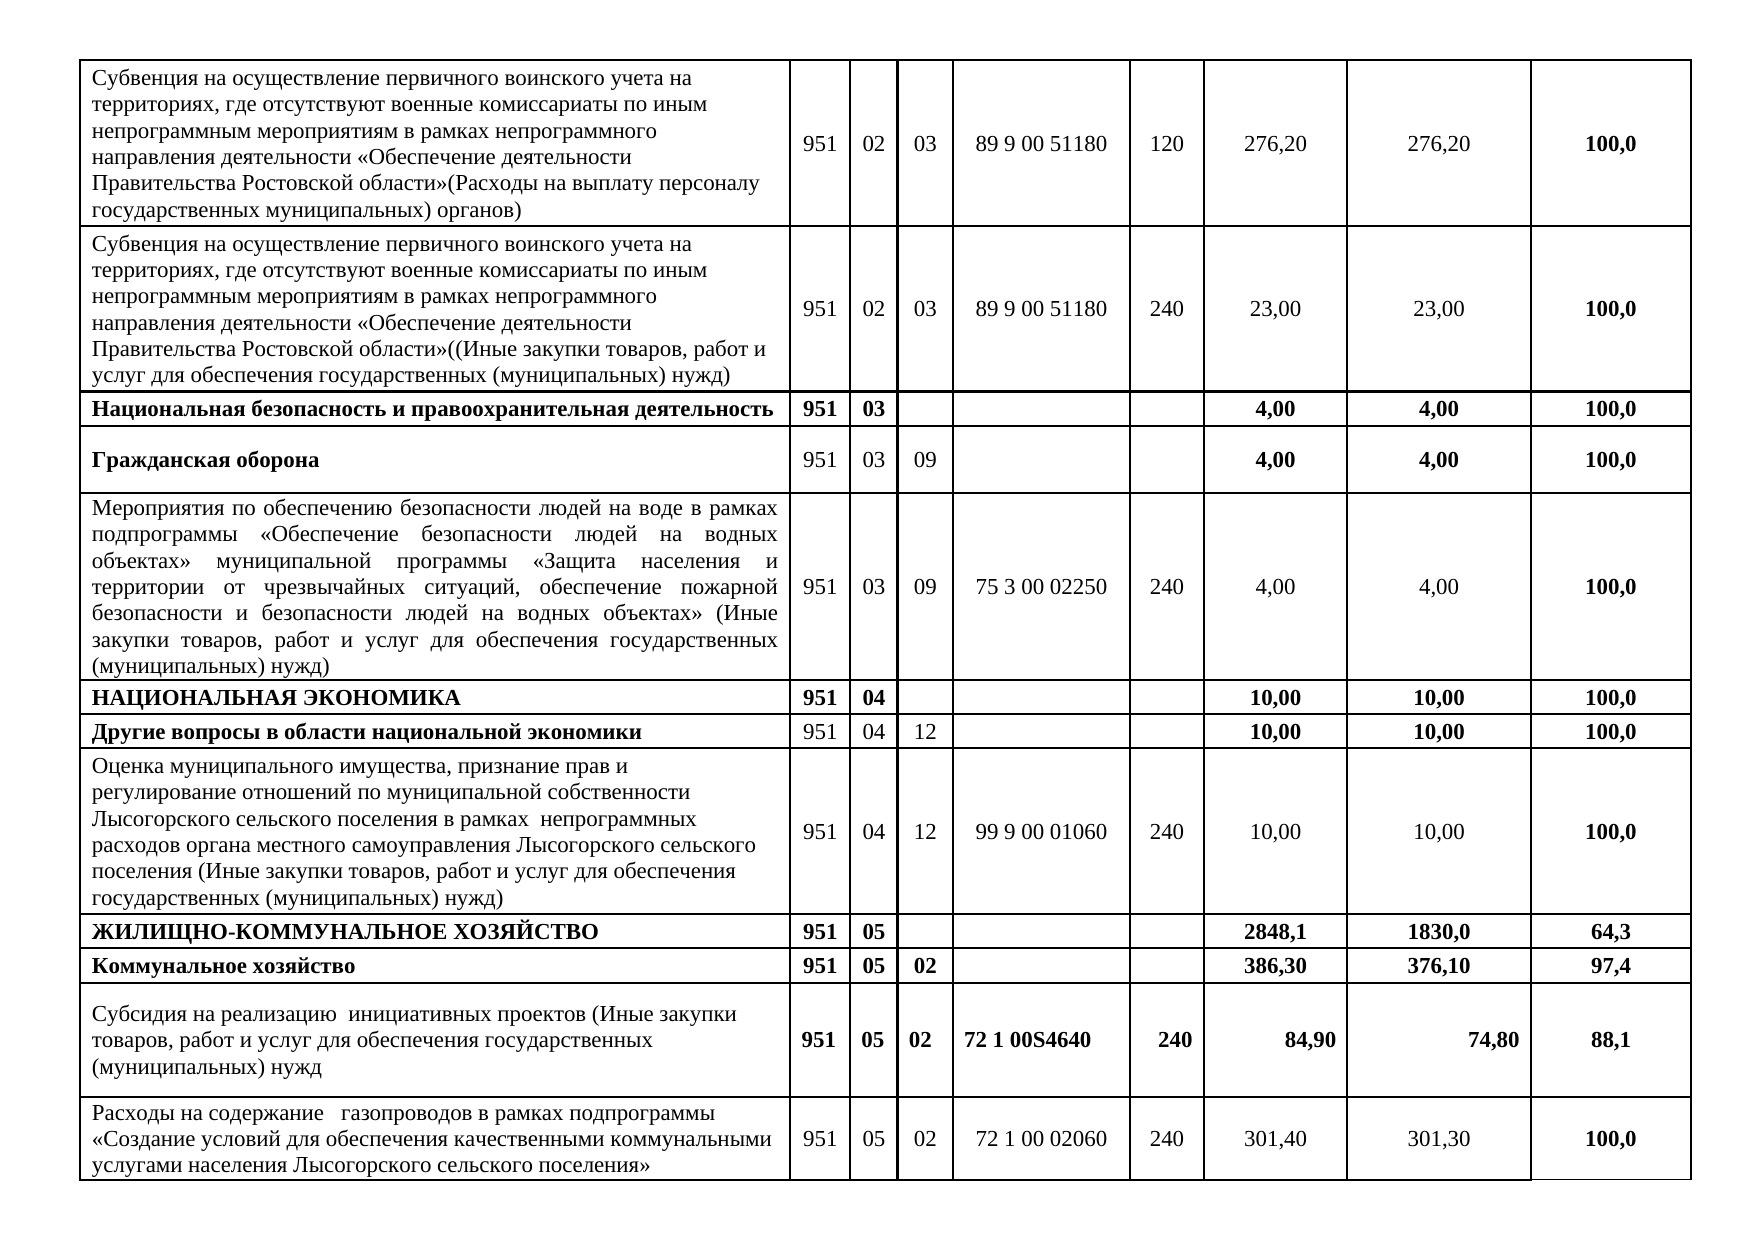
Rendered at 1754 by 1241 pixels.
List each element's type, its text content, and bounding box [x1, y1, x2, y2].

table_cell 03 [899, 227, 952, 390]
table_cell 100,0 [1532, 494, 1690, 678]
table_cell 99 9 00 01060 [954, 749, 1129, 913]
table_cell 100,0 [1532, 715, 1690, 747]
table_cell [1131, 427, 1203, 492]
table_cell [954, 393, 1129, 425]
table_cell Субсидия на реализацию инициативных проектов (Иные закупки товаров, работ и услуг для обеспечения государственных (муниципальных) нужд [81, 984, 789, 1096]
table_cell 4,00 [1348, 393, 1530, 425]
table_cell 4,00 [1205, 427, 1346, 492]
table_cell 02 [899, 984, 952, 1096]
table_cell [899, 681, 952, 713]
table_cell 03 [851, 393, 896, 425]
table_cell [1131, 949, 1203, 982]
table_cell 74,80 [1348, 984, 1530, 1096]
table_cell [954, 949, 1129, 982]
table_cell 100,0 [1532, 427, 1690, 492]
table_cell 240 [1131, 1098, 1203, 1179]
table_cell 04 [851, 749, 896, 913]
table_cell 89 9 00 51180 [954, 61, 1129, 225]
table_cell 02 [899, 949, 952, 982]
table_cell 2848,1 [1205, 915, 1346, 947]
table_cell 23,00 [1348, 227, 1530, 390]
table_cell 120 [1131, 61, 1203, 225]
table_cell [954, 915, 1129, 947]
table_cell 12 [899, 749, 952, 913]
table_cell 951 [791, 1098, 849, 1179]
table_cell [954, 681, 1129, 713]
table_cell 301,30 [1348, 1098, 1530, 1179]
table_cell [954, 715, 1129, 747]
table_cell 951 [791, 915, 849, 947]
table_cell 951 [791, 984, 849, 1096]
table_cell НАЦИОНАЛЬНАЯ ЭКОНОМИКА [81, 681, 789, 713]
table_cell 10,00 [1348, 681, 1530, 713]
table_cell 02 [851, 61, 896, 225]
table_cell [81, 1098, 789, 1179]
table_cell ЖИЛИЩНО-КОММУНАЛЬНОЕ ХОЗЯЙСТВО [81, 915, 789, 947]
table_cell [954, 427, 1129, 492]
table_cell 951 [791, 715, 849, 747]
table_cell Другие вопросы в области национальной экономики [81, 715, 789, 747]
table_cell 951 [791, 393, 849, 425]
table_cell 951 [791, 427, 849, 492]
table_cell [1131, 915, 1203, 947]
table_cell Оценка муниципального имущества, признание прав и регулирование отношений по муниципальной собственности Лысогорского сельского поселения в рамках непрограммных расходов органа местного самоуправления Лысогорского сельского поселения (Иные закупки товаров, работ и услуг для обеспечения государственных (муниципальных) нужд) [81, 749, 789, 913]
table_cell 03 [899, 61, 952, 225]
table_cell 4,00 [1348, 494, 1530, 678]
table_cell 89 9 00 51180 [954, 227, 1129, 390]
table_cell 05 [851, 984, 896, 1096]
table_cell 386,30 [1205, 949, 1346, 982]
table_cell [1131, 681, 1203, 713]
table_cell 88,1 [1532, 984, 1690, 1096]
table_cell 72 1 00 02060 [954, 1098, 1129, 1179]
table_cell 240 [1131, 749, 1203, 913]
table_cell 376,10 [1348, 949, 1530, 982]
table_cell [1131, 715, 1203, 747]
table_cell 240 [1131, 227, 1203, 390]
table_cell 05 [851, 949, 896, 982]
table_cell Гражданская оборона [81, 427, 789, 492]
table_cell Субвенция на осуществление первичного воинского учета на территориях, где отсутствуют военные комиссариаты по иным непрограммным мероприятиям в рамках непрограммного направления деятельности «Обеспечение деятельности Правительства Ростовской области»(Расходы на выплату персоналу государственных муниципальных) органов) [81, 61, 789, 225]
table_cell 10,00 [1348, 749, 1530, 913]
table_cell [899, 393, 952, 425]
table_cell 23,00 [1205, 227, 1346, 390]
table_cell 03 [851, 494, 896, 678]
table_cell 100,0 [1532, 227, 1690, 390]
table_cell 72 1 00S4640 [954, 984, 1129, 1096]
table_cell 10,00 [1205, 715, 1346, 747]
table_cell 02 [851, 227, 896, 390]
table_cell 05 [851, 1098, 896, 1179]
table_cell 03 [851, 427, 896, 492]
table_cell Национальная безопасность и правоохранительная деятельность [81, 393, 789, 425]
table_cell 4,00 [1205, 494, 1346, 678]
table_cell 100,0 [1532, 681, 1690, 713]
table_cell 951 [791, 494, 849, 678]
table_cell Мероприятия по обеспечению безопасности людей на воде в рамках подпрограммы «Обеспечение безопасности людей на водных объектах» муниципальной программы «Защита населения и территории от чрезвычайных ситуаций, обеспечение пожарной безопасности и безопасности людей на водных объектах» (Иные закупки товаров, работ и услуг для обеспечения государственных (муниципальных) нужд) [81, 494, 789, 678]
table_cell 100,0 [1532, 749, 1690, 913]
table_cell 4,00 [1205, 393, 1346, 425]
table_cell 10,00 [1205, 681, 1346, 713]
table_cell 12 [899, 715, 952, 747]
table_cell 240 [1131, 494, 1203, 678]
table_cell 100,0 [1532, 61, 1690, 225]
table_cell 951 [791, 681, 849, 713]
table_cell 951 [791, 749, 849, 913]
table_cell 100,0 [1532, 393, 1690, 425]
table_cell 84,90 [1205, 984, 1346, 1096]
table_cell 97,4 [1532, 949, 1690, 982]
table_cell 04 [851, 715, 896, 747]
table_cell [1131, 393, 1203, 425]
table_cell 10,00 [1205, 749, 1346, 913]
table_cell 276,20 [1205, 61, 1346, 225]
table_cell 09 [899, 494, 952, 678]
table_cell 240 [1131, 984, 1203, 1096]
table_cell 301,40 [1205, 1098, 1346, 1179]
table_cell 02 [899, 1098, 952, 1179]
table_cell 09 [899, 427, 952, 492]
table_cell 04 [851, 681, 896, 713]
table_cell 64,3 [1532, 915, 1690, 947]
table_cell 951 [791, 227, 849, 390]
table_cell Коммунальное хозяйство [81, 949, 789, 982]
table_cell 951 [791, 949, 849, 982]
table_cell 276,20 [1348, 61, 1530, 225]
table_cell [899, 915, 952, 947]
table_cell Субвенция на осуществление первичного воинского учета на территориях, где отсутствуют военные комиссариаты по иным непрограммным мероприятиям в рамках непрограммного направления деятельности «Обеспечение деятельности Правительства Ростовской области»((Иные закупки товаров, работ и услуг для обеспечения государственных (муниципальных) нужд) [81, 227, 789, 390]
table_cell 10,00 [1348, 715, 1530, 747]
table_cell 05 [851, 915, 896, 947]
table_cell 100,0 [1532, 1098, 1690, 1179]
table_cell 1830,0 [1348, 915, 1530, 947]
table_cell 951 [791, 61, 849, 225]
table_cell 4,00 [1348, 427, 1530, 492]
table_cell 75 3 00 02250 [954, 494, 1129, 678]
